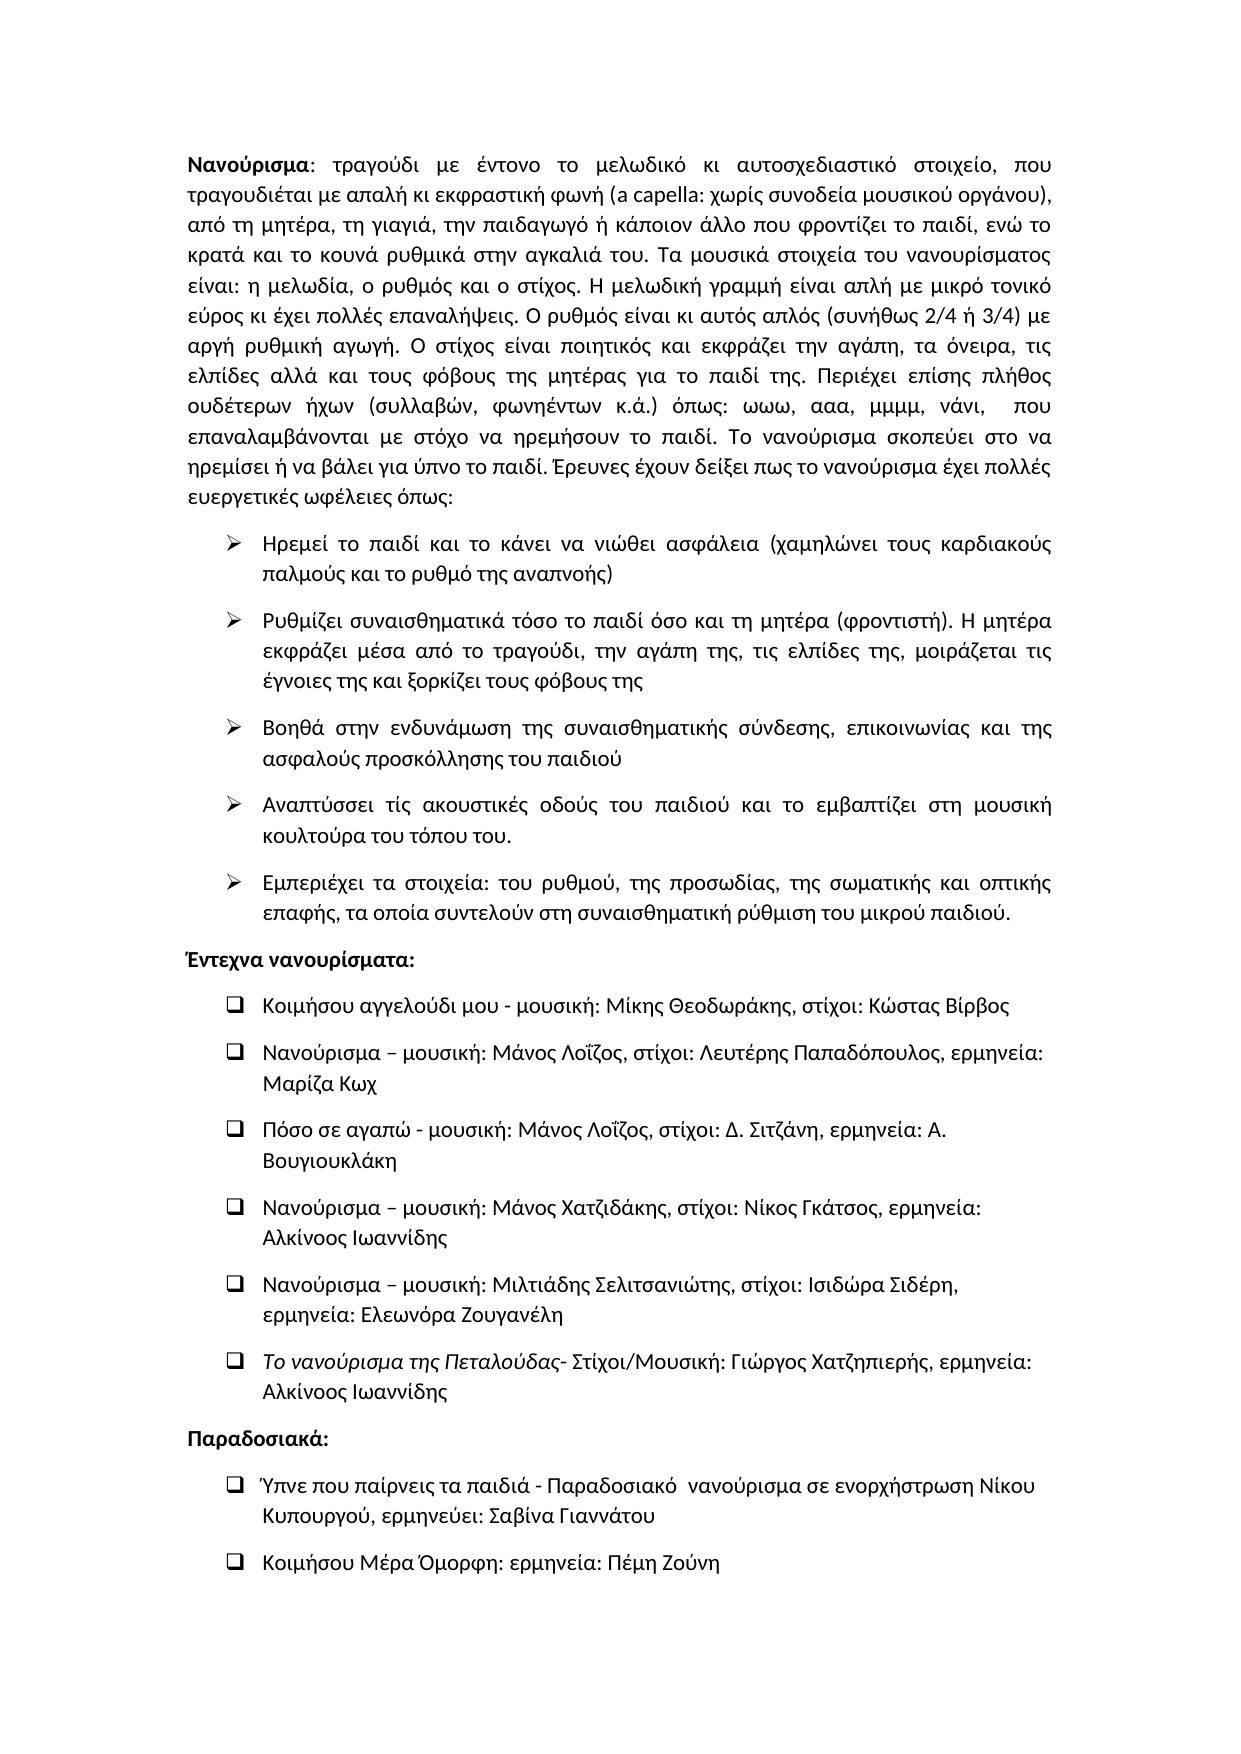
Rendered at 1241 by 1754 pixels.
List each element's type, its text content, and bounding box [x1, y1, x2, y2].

list Κοιμήσου Μέρα Όμορφη: ερμηνεία: Πέμη Ζούνη [225, 1548, 1053, 1576]
text Παραδοσιακά: [187, 1424, 1053, 1452]
list Το νανούρισμα της Πεταλούδας- Στίχοι/Μουσική: Γιώργος Χατζηπιερής, ερμηνεία: Αλκίνοος Ιωαννίδης [225, 1347, 1053, 1405]
list Ύπνε που παίρνεις τα παιδιά - Παραδοσιακό νανούρισμα σε ενορχήστρωση Νίκου Κυπουργού, ερμηνεύει: Σαβίνα Γιαννάτου [225, 1471, 1053, 1529]
text Έντεχνα νανουρίσματα: [187, 945, 1053, 973]
list Νανούρισμα – μουσική: Μάνος Λοΐζος, στίχοι: Λευτέρης Παπαδόπουλος, ερμηνεία: Μαρίζα Κωχ [225, 1038, 1053, 1097]
list Αναπτύσσει τίς ακουστικές οδούς του παιδιού και το εμβαπτίζει στη μουσική κουλτούρα του τόπου του. [225, 791, 1053, 849]
list Νανούρισμα – μουσική: Μάνος Χατζιδάκης, στίχοι: Νίκος Γκάτσος, ερμηνεία: Αλκίνοος Ιωαννίδης [225, 1193, 1053, 1251]
list Πόσο σε αγαπώ - μουσική: Μάνος Λοΐζος, στίχοι: Δ. Σιτζάνη, ερμηνεία: Α. Βουγιουκλάκη [225, 1116, 1053, 1174]
list Κοιμήσου αγγελούδι μου - μουσική: Μίκης Θεοδωράκης, στίχοι: Κώστας Βίρβος [225, 992, 1053, 1020]
list Νανούρισμα – μουσική: Μιλτιάδης Σελιτσανιώτης, στίχοι: Ισιδώρα Σιδέρη, ερμηνεία: Ελεωνόρα Ζουγανέλη [225, 1270, 1053, 1328]
list Ρυθμίζει συναισθηματικά τόσο το παιδί όσο και τη μητέρα (φροντιστή). Η μητέρα εκφράζει μέσα από το τραγούδι, την αγάπη της, τις ελπίδες της, μοιράζεται τις έγνοιες της και ξορκίζει τους φόβους της [225, 606, 1053, 695]
text Νανούρισμα: τραγούδι με έντονο το μελωδικό κι αυτοσχεδιαστικό στοιχείο, που τραγουδιέται με απαλή κι εκφραστική φωνή (a capella: χωρίς συνοδεία μουσικού οργάνου), από τη μητέρα, τη γιαγιά, την παιδαγωγό ή κάποιον άλλο που φροντίζει το παιδί, ενώ το κρατά και το κουνά ρυθμικά στην αγκαλιά του. Τα μουσικά στοιχεία του νανουρίσματος είναι: η μελωδία, ο ρυθμός και ο στίχος. Η μελωδική γραμμή είναι απλή με μικρό τονικό εύρος κι έχει πολλές επαναλήψεις. Ο ρυθμός είναι κι αυτός απλός (συνήθως 2/4 ή 3/4) με αργή ρυθμική αγωγή. Ο στίχος είναι ποιητικός και εκφράζει την αγάπη, τα όνειρα, τις ελπίδες αλλά και τους φόβους της μητέρας για το παιδί της. Περιέχει επίσης πλήθος ουδέτερων ήχων (συλλαβών, φωνηέντων κ.ά.) όπως: ωωω, ααα, μμμμ, νάνι, που επαναλαμβάνονται με στόχο να ηρεμήσουν το παιδί. Το νανούρισμα σκοπεύει στο να ηρεμίσει ή να βάλει για ύπνο το παιδί. Έρευνες έχουν δείξει πως το νανούρισμα έχει πολλές ευεργετικές ωφέλειες όπως: [187, 150, 1053, 510]
list Βοηθά στην ενδυνάμωση της συναισθηματικής σύνδεσης, επικοινωνίας και της ασφαλούς προσκόλλησης του παιδιού [225, 713, 1053, 772]
list Εμπεριέχει τα στοιχεία: του ρυθμού, της προσωδίας, της σωματικής και οπτικής επαφής, τα οποία συντελούν στη συναισθηματική ρύθμιση του μικρού παιδιού. [225, 868, 1053, 926]
list Ηρεμεί το παιδί και το κάνει να νιώθει ασφάλεια (χαμηλώνει τους καρδιακούς παλμούς και το ρυθμό της αναπνοής) [225, 529, 1053, 587]
